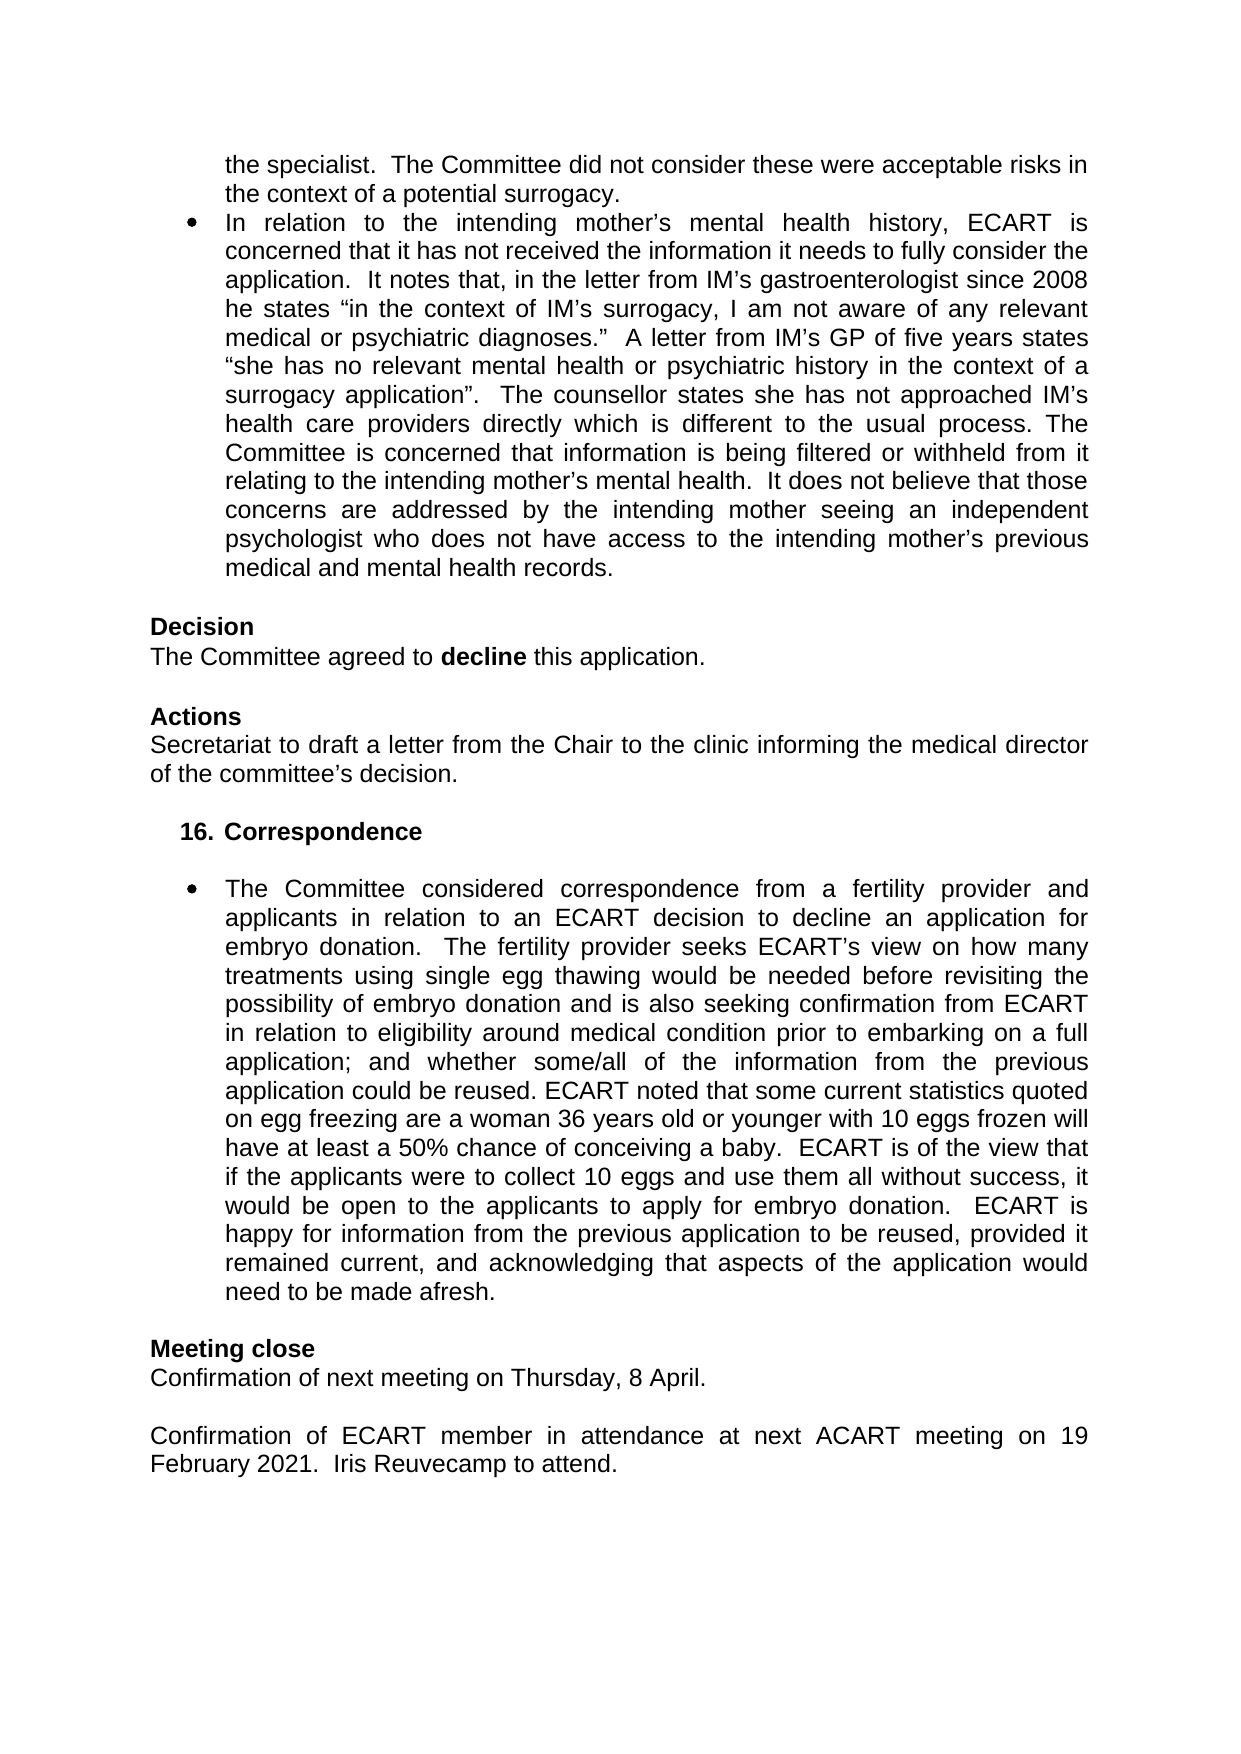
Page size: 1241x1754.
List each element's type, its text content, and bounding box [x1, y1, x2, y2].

list In relation to the intending mother’s mental health history, ECART is concerned that it has not received the information it needs to fully consider the application. It notes that, in the letter from IM’s gastroenterologist since 2008 he states “in the context of IM’s surrogacy, I am not aware of any relevant medical or psychiatric diagnoses.” A letter from IM’s GP of five years states “she has no relevant mental health or psychiatric history in the context of a surrogacy application”. The counsellor states she has not approached IM’s health care providers directly which is different to the usual process. The Committee is concerned that information is being filtered or withheld from it relating to the intending mother’s mental health. It does not believe that those concerns are addressed by the intending mother seeing an independent psychologist who does not have access to the intending mother’s previous medical and mental health records. [187, 207, 1090, 581]
text Confirmation of ECART member in attendance at next ACART meeting on 19 February 2021. Iris Reuvecamp to attend. [150, 1421, 1090, 1478]
text Decision [150, 611, 1090, 640]
text The Committee agreed to decline this application. [150, 642, 1090, 670]
list Correspondence [179, 817, 1090, 846]
text Secretariat to draft a letter from the Chair to the clinic informing the medical director of the committee’s decision. [150, 731, 1090, 788]
text Confirmation of next meeting on Thursday, 8 April. [150, 1363, 1090, 1392]
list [187, 150, 1090, 207]
text Actions [150, 702, 1090, 731]
text Meeting close [150, 1334, 1090, 1363]
list The Committee considered correspondence from a fertility provider and applicants in relation to an ECART decision to decline an application for embryo donation. The fertility provider seeks ECART’s view on how many treatments using single egg thawing would be needed before revisiting the possibility of embryo donation and is also seeking confirmation from ECART in relation to eligibility around medical condition prior to embarking on a full application; and whether some/all of the information from the previous application could be reused. ECART noted that some current statistics quoted on egg freezing are a woman 36 years old or younger with 10 eggs frozen will have at least a 50% chance of conceiving a baby. ECART is of the view that if the applicants were to collect 10 eggs and use them all without success, it would be open to the applicants to apply for embryo donation. ECART is happy for information from the previous application to be reused, provided it remained current, and acknowledging that aspects of the application would need to be made afresh. [187, 874, 1090, 1306]
